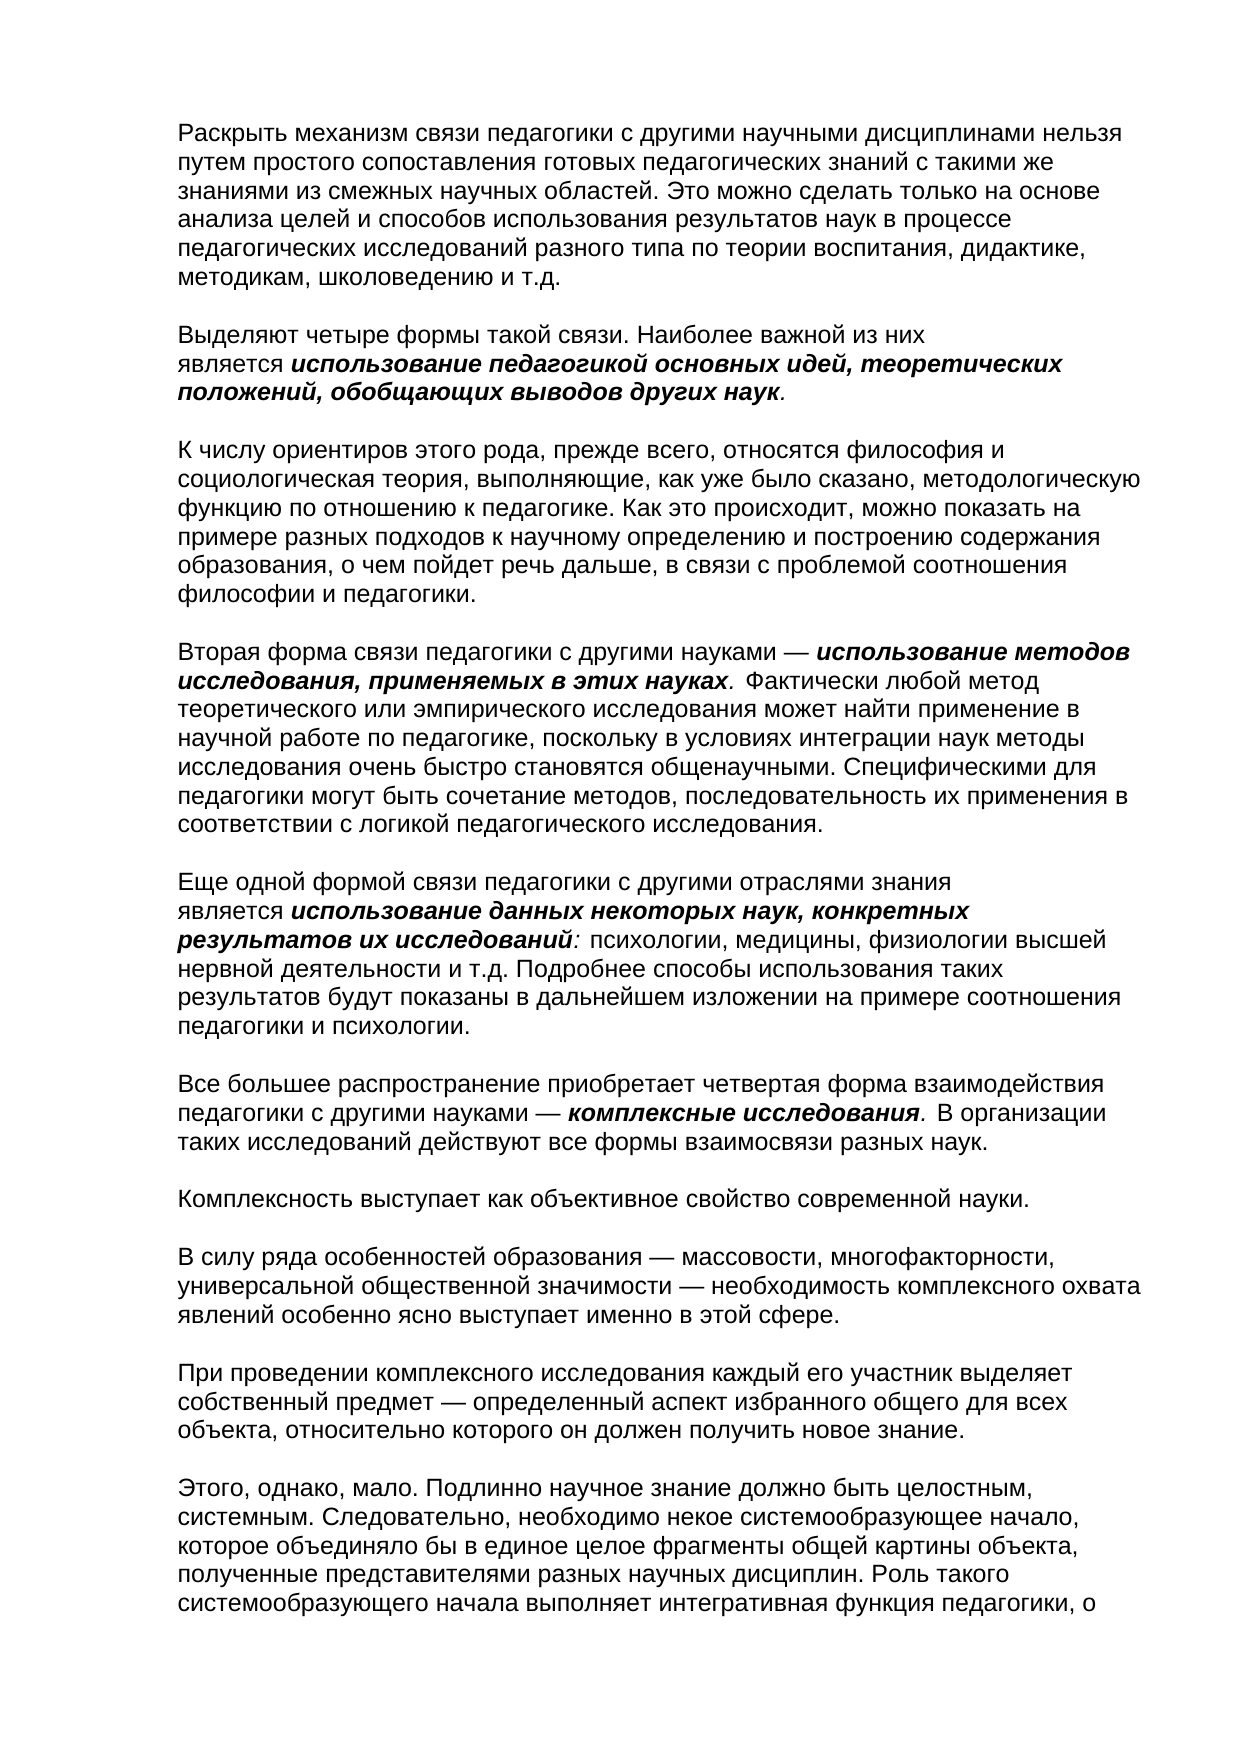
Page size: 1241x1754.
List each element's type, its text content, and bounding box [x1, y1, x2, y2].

text В силу ряда особенностей образования — массовости, многофакторности, универсальной общественной значимости — необходимость комплексного охвата явлений особенно ясно выступает именно в этой сфере. [177, 1242, 1152, 1328]
text К числу ориентиров этого рода, прежде всего, относятся философия и социологическая теория, выполняющие, как уже было сказано, методологическую функцию по отношению к педагогике. Как это происходит, можно показать на примере разных подходов к научному определению и построению содержания образования, о чем пойдет речь дальше, в связи с проблемой соотношения философии и педагогики. [177, 435, 1152, 608]
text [177, 1473, 1152, 1617]
text Выделяют четыре формы такой связи. Наиболее важной из них является использование педагогикой основных идей, теоретических положений, обобщающих выводов других наук. [177, 320, 1152, 406]
text При проведении комплексного исследования каждый его участник выделяет собственный предмет — определенный аспект избранного общего для всех объекта, относительно которого он должен получить новое знание. [177, 1358, 1152, 1444]
text Все большее распространение приобретает четвертая форма взаимодействия педагогики с другими науками — комплексные исследования. В организации таких исследований действуют все формы взаимосвязи разных наук. [177, 1069, 1152, 1155]
text Еще одной формой связи педагогики с другими отраслями знания является использование данных некоторых наук, конкретных результатов их исследований: психологии, медицины, физиологии высшей нервной деятельности и т.д. Подробнее способы использования таких результатов будут показаны в дальнейшем изложении на примере соотношения педагогики и психологии. [177, 867, 1152, 1040]
text Раскрыть механизм связи педагогики с другими научными дисциплинами нельзя путем простого сопоставления готовых педагогических знаний с такими же знаниями из смежных научных областей. Это можно сделать только на основе анализа целей и способов использования результатов наук в процессе педагогических исследований разного типа по теории воспитания, дидактике, методикам, школоведению и т.д. [177, 118, 1152, 291]
text Комплексность выступает как объективное свойство современной науки. [177, 1184, 1152, 1213]
text Вторая форма связи педагогики с другими науками — использование методов исследования, применяемых в этих науках. Фактически любой метод теоретического или эмпирического исследования может найти применение в научной работе по педагогике, поскольку в условиях интеграции наук методы исследования очень быстро становятся общенаучными. Специфическими для педагогики могут быть сочетание методов, последовательность их применения в соответствии с логикой педагогического исследования. [177, 637, 1152, 838]
